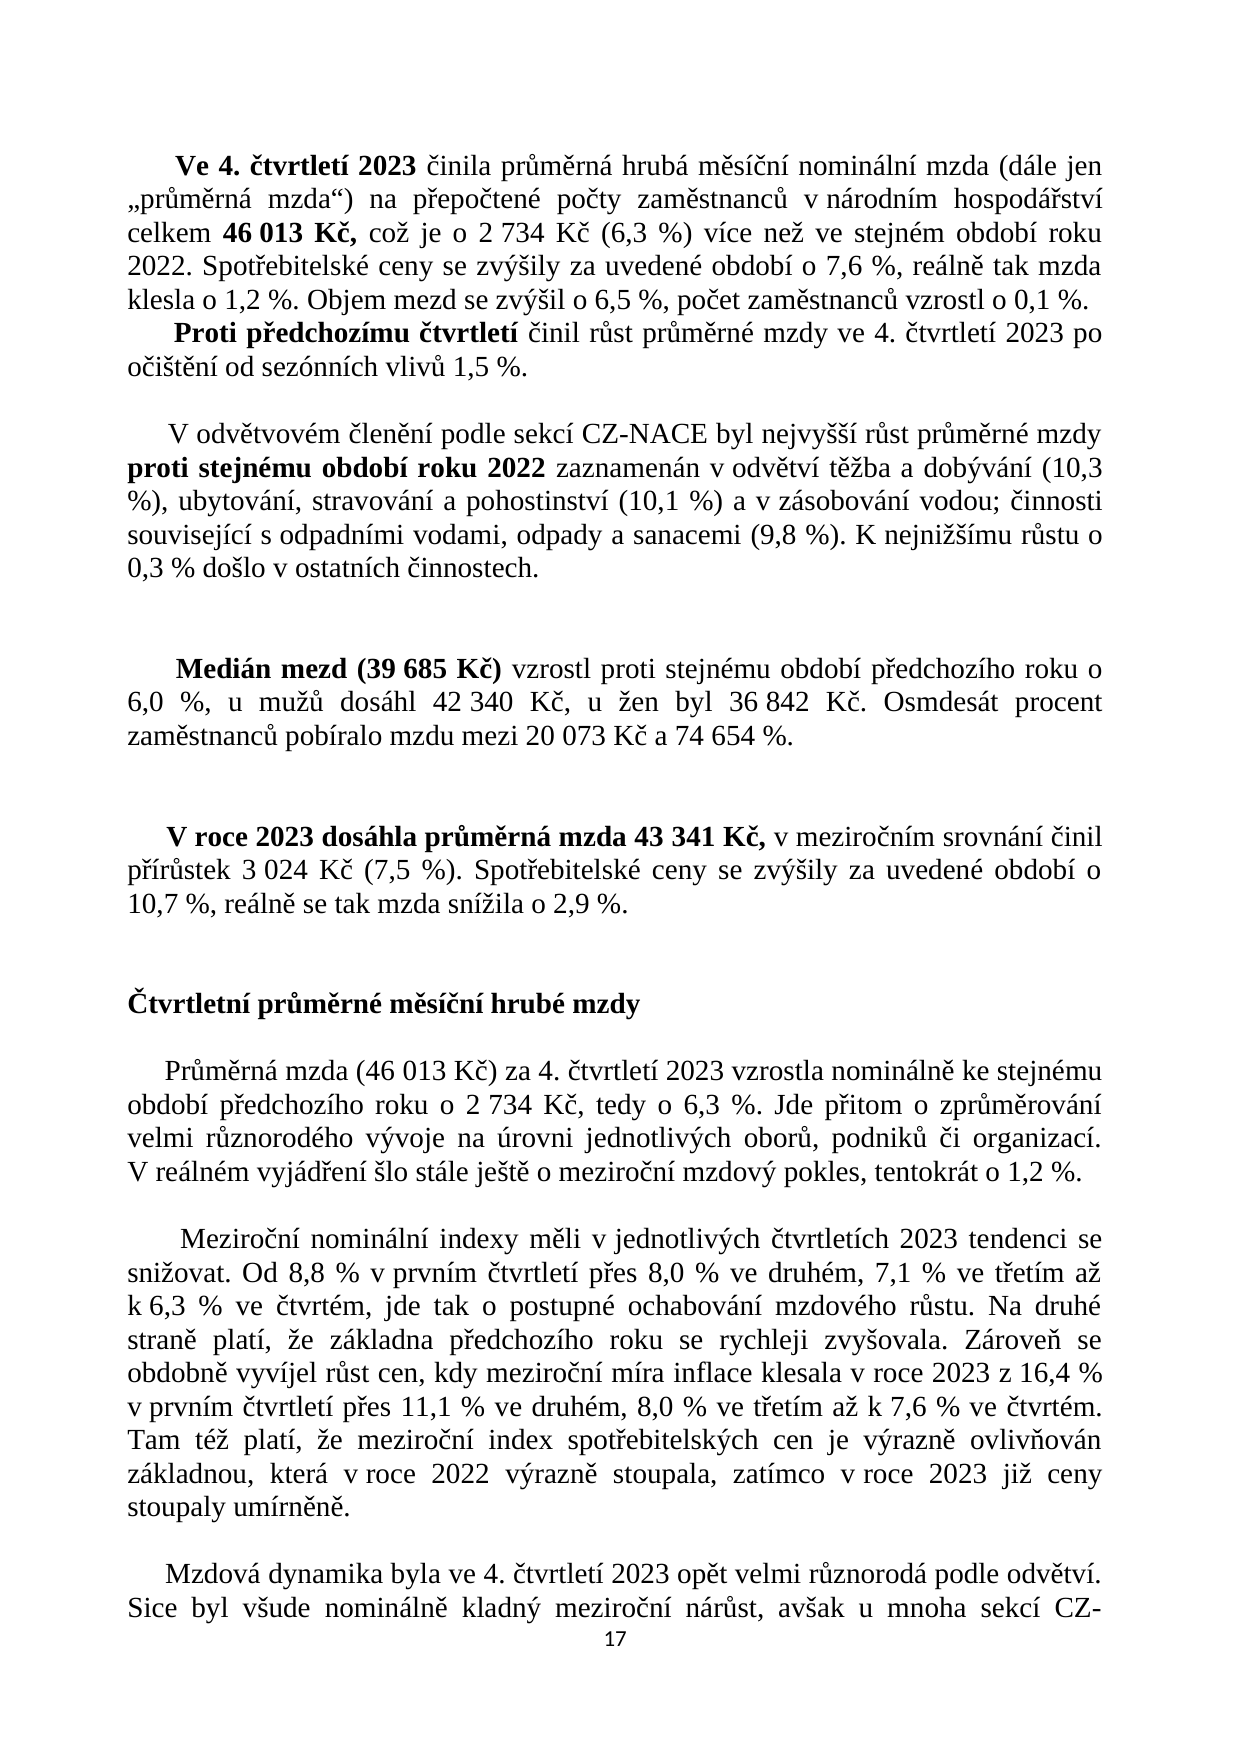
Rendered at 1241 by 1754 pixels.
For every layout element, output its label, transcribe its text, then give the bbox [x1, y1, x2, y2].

text Proti předchozímu čtvrtletí činil růst průměrné mzdy ve 4. čtvrtletí 2023 po očištění od sezónních vlivů 1,5 %. [127, 316, 1103, 383]
text Průměrná mzda (46 013 Kč) za 4. čtvrtletí 2023 vzrostla nominálně ke stejnému období předchozího roku o 2 734 Kč, tedy o 6,3 %. Jde přitom o zprůměrování velmi různorodého vývoje na úrovni jednotlivých oborů, podniků či organizací. V reálném vyjádření šlo stále ještě o meziroční mzdový pokles, tentokrát o 1,2 %. [127, 1053, 1103, 1188]
text Meziroční nominální indexy měli v jednotlivých čtvrtletích 2023 tendenci se snižovat. Od 8,8 % v prvním čtvrtletí přes 8,0 % ve druhém, 7,1 % ve třetím až k 6,3 % ve čtvrtém, jde tak o postupné ochabování mzdového růstu. Na druhé straně platí, že základna předchozího roku se rychleji zvyšovala. Zároveň se obdobně vyvíjel růst cen, kdy meziroční míra inflace klesala v roce 2023 z 16,4 % v prvním čtvrtletí přes 11,1 % ve druhém, 8,0 % ve třetím až k 7,6 % ve čtvrtém. Tam též platí, že meziroční index spotřebitelských cen je výrazně ovlivňován základnou, která v roce 2022 výrazně stoupala, zatímco v roce 2023 již ceny stoupaly umírněně. [127, 1221, 1103, 1523]
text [127, 1557, 1103, 1624]
text Čtvrtletní průměrné měsíční hrubé mzdy [127, 986, 1103, 1020]
text Medián mezd (39 685 Kč) vzrostl proti stejnému období předchozího roku o 6,0 %, u mužů dosáhl 42 340 Kč, u žen byl 36 842 Kč. Osmdesát procent zaměstnanců pobíralo mzdu mezi 20 073 Kč a 74 654 %. [127, 651, 1103, 752]
text V roce 2023 dosáhla průměrná mzda 43 341 Kč, v meziročním srovnání činil přírůstek 3 024 Kč (7,5 %). Spotřebitelské ceny se zvýšily za uvedené období o 10,7 %, reálně se tak mzda snížila o 2,9 %. [127, 819, 1103, 919]
text Ve 4. čtvrtletí 2023 činila průměrná hrubá měsíční nominální mzda (dále jen „průměrná mzda“) na přepočtené počty zaměstnanců v národním hospodářství celkem 46 013 Kč, což je o 2 734 Kč (6,3 %) více než ve stejném období roku 2022. Spotřebitelské ceny se zvýšily za uvedené období o 7,6 %, reálně tak mzda klesla o 1,2 %. Objem mezd se zvýšil o 6,5 %, počet zaměstnanců vzrostl o 0,1 %. [127, 148, 1103, 316]
text V odvětvovém členění podle sekcí CZ-NACE byl nejvyšší růst průměrné mzdy proti stejnému období roku 2022 zaznamenán v odvětví těžba a dobývání (10,3 %), ubytování, stravování a pohostinství (10,1 %) a v zásobování vodou; činnosti související s odpadními vodami, odpady a sanacemi (9,8 %). K nejnižšímu růstu o 0,3 % došlo v ostatních činnostech. [127, 416, 1103, 584]
